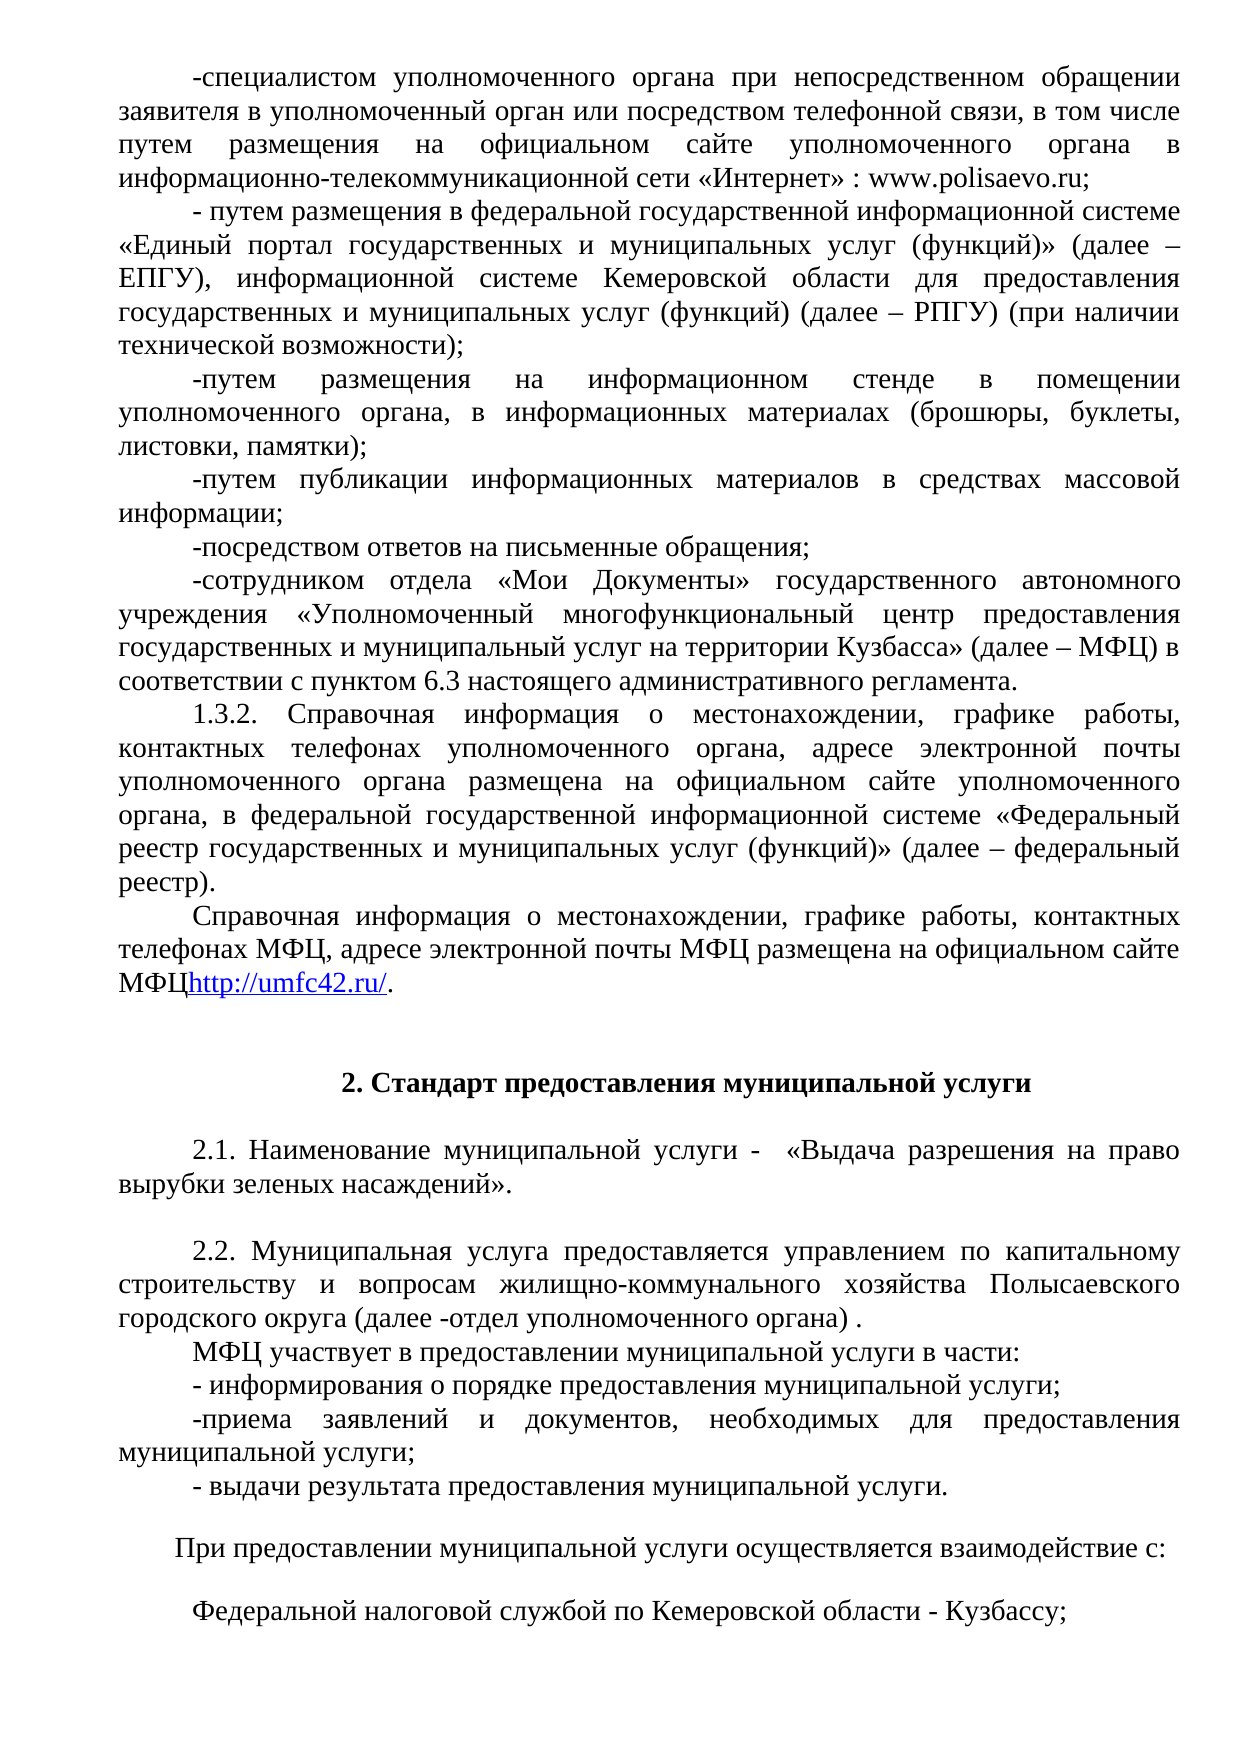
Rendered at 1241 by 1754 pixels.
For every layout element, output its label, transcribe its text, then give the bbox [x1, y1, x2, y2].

text 1.3.2. Справочная информация о местонахождении, графике работы, контактных телефонах уполномоченного органа, адресе электронной почты уполномоченного органа размещена на официальном сайте уполномоченного органа, в федеральной государственной информационной системе «Федеральный реестр государственных и муниципальных услуг (функций)» (далее – федеральный реестр). [118, 696, 1181, 898]
text - путем размещения в федеральной государственной информационной системе «Единый портал государственных и муниципальных услуг (функций)» (далее – ЕПГУ), информационной системе Кемеровской области для предоставления государственных и муниципальных услуг (функций) (далее – РПГУ) (при наличии технической возможности); [118, 193, 1181, 361]
text - информирования о порядке предоставления муниципальной услуги; [118, 1367, 1181, 1401]
text 2.1. Наименование муниципальной услуги - «Выдача разрешения на право вырубки зеленых насаждений». [118, 1132, 1181, 1199]
text 2.2. Муниципальная услуга предоставляется управлением по капитальному строительству и вопросам жилищно-коммунального хозяйства Полысаевского городского округа (далее -отдел уполномоченного органа) . [118, 1233, 1181, 1334]
text -специалистом уполномоченного органа при непосредственном обращении заявителя в уполномоченный орган или посредством телефонной связи, в том числе путем размещения на официальном сайте уполномоченного органа в информационно-телекоммуникационной сети «Интернет» : www.polisaevo.ru; [118, 59, 1181, 193]
text -путем размещения на информационном стенде в помещении уполномоченного органа, в информационных материалах (брошюры, буклеты, листовки, памятки); [118, 361, 1181, 462]
text -путем публикации информационных материалов в средствах массовой информации; [118, 462, 1181, 529]
text -посредством ответов на письменные обращения; [118, 529, 1181, 562]
text 2. Стандарт предоставления муниципальной услуги [118, 1065, 1181, 1099]
text При предоставлении муниципальной услуги осуществляется взаимодействие с: [118, 1531, 1181, 1564]
text - выдачи результата предоставления муниципальной услуги. [118, 1468, 1181, 1501]
text Справочная информация о местонахождении, графике работы, контактных телефонах МФЦ, адресе электронной почты МФЦ размещена на официальном сайте МФЦhttp://umfc42.ru/. [118, 898, 1181, 998]
text Федеральной налоговой службой по Кемеровской области - Кузбассу; [118, 1593, 1181, 1627]
text -приема заявлений и документов, необходимых для предоставления муниципальной услуги; [118, 1401, 1181, 1468]
text МФЦ участвует в предоставлении муниципальной услуги в части: [118, 1334, 1181, 1367]
text -сотрудником отдела «Мои Документы» государственного автономного учреждения «Уполномоченный многофункциональный центр предоставления государственных и муниципальный услуг на территории Кузбасса» (далее – МФЦ) в соответствии с пунктом 6.3 настоящего административного регламента. [118, 562, 1181, 696]
